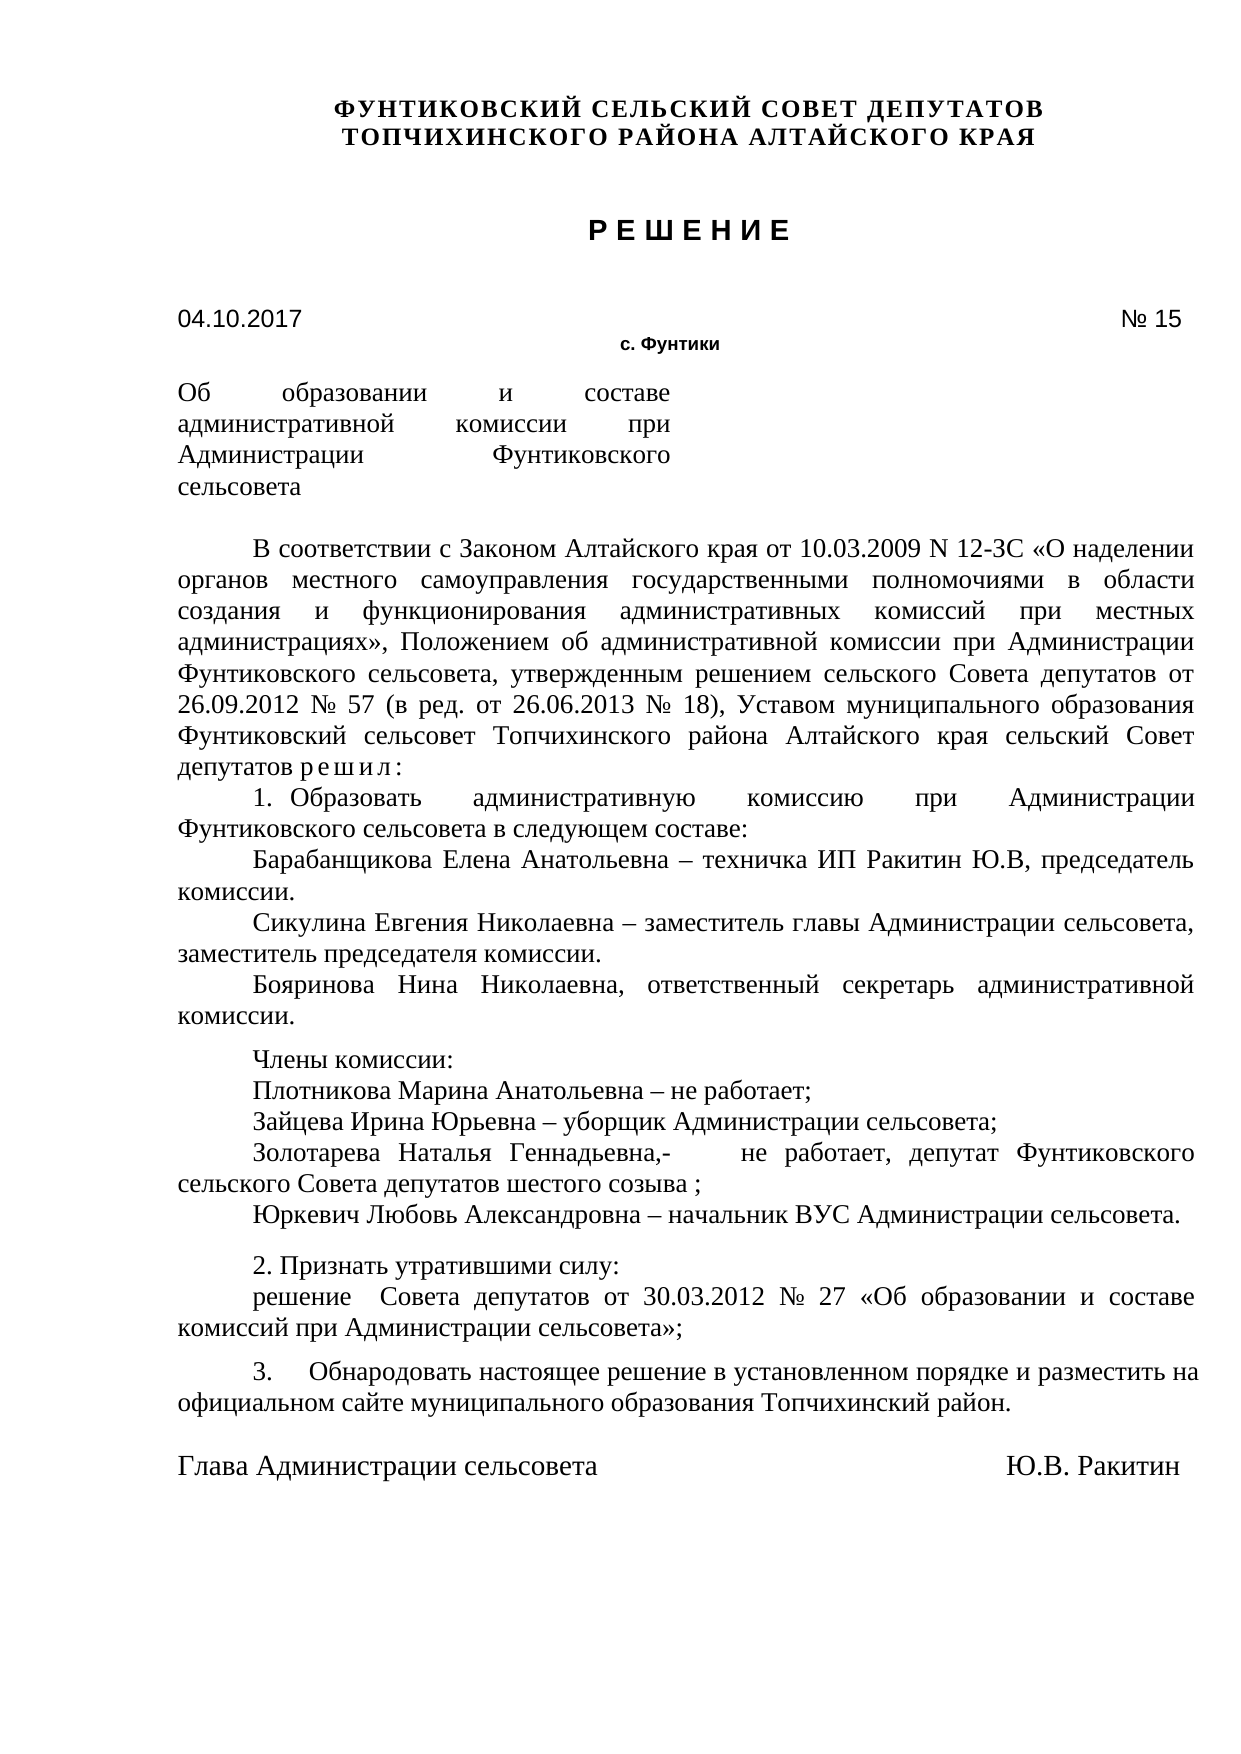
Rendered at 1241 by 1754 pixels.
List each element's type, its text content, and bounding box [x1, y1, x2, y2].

list Образовать административную комиссию при Администрации Фунтиковского сельсовета в следующем составе: [177, 781, 1196, 843]
text Бояринова Нина Николаевна, ответственный секретарь административной комиссии. [177, 968, 1196, 1030]
text ТОПЧИХИНСКОГО РАЙОНА АЛТАЙСКОГО КРАЯ [177, 122, 1200, 151]
text Плотникова Марина Анатольевна – не работает; [177, 1074, 1196, 1105]
text ФУНТИКОВСКИЙ СЕЛЬСКИЙ СОВЕТ ДЕПУТАТОВ [177, 94, 1200, 122]
text с. Фунтики [177, 333, 1200, 355]
text Юркевич Любовь Александровна – начальник ВУС Администрации сельсовета. [177, 1199, 1196, 1230]
text 04.10.2017 № 15 [177, 304, 1200, 333]
text Барабанщикова Елена Анатольевна – техничка ИП Ракитин Ю.В, председатель комиссии. [177, 843, 1196, 906]
text Сикулина Евгения Николаевна – заместитель главы Администрации сельсовета, заместитель председателя комиссии. [177, 906, 1196, 968]
text Глава Администрации сельсовета Ю.В. Ракитин [177, 1448, 1196, 1482]
list Обнародовать настоящее решение в установленном порядке и разместить на официальном сайте муниципального образования Топчихинский район. [177, 1355, 1200, 1417]
subtitle РЕШЕНИЕ [177, 213, 1200, 247]
text решение Совета депутатов от 30.03.2012 № 27 «Об образовании и составе комиссий при Администрации сельсовета»; [177, 1280, 1196, 1342]
text Об образовании и составе административной комиссии при Администрации Фунтиковского сельсовета [177, 376, 671, 501]
text Золотарева Наталья Геннадьевна,- не работает, депутат Фунтиковского сельского Совета депутатов шестого созыва ; [177, 1136, 1196, 1199]
text В соответствии с Законом Алтайского края от 10.03.2009 N 12-ЗС «О наделении органов местного самоуправления государственными полномочиями в области создания и функционирования административных комиссий при местных администрациях», Положением об административной комиссии при Администрации Фунтиковского сельсовета, утвержденным решением сельского Совета депутатов от 26.09.2012 № 57 (в ред. от 26.06.2013 № 18), Уставом муниципального образования Фунтиковский сельсовет Топчихинского района Алтайского края сельский Совет депутатов решил: [177, 532, 1196, 781]
text 2. Признать утратившими силу: [177, 1249, 1196, 1280]
text Зайцева Ирина Юрьевна – уборщик Администрации сельсовета; [177, 1105, 1196, 1136]
text Члены комиссии: [177, 1043, 1196, 1074]
